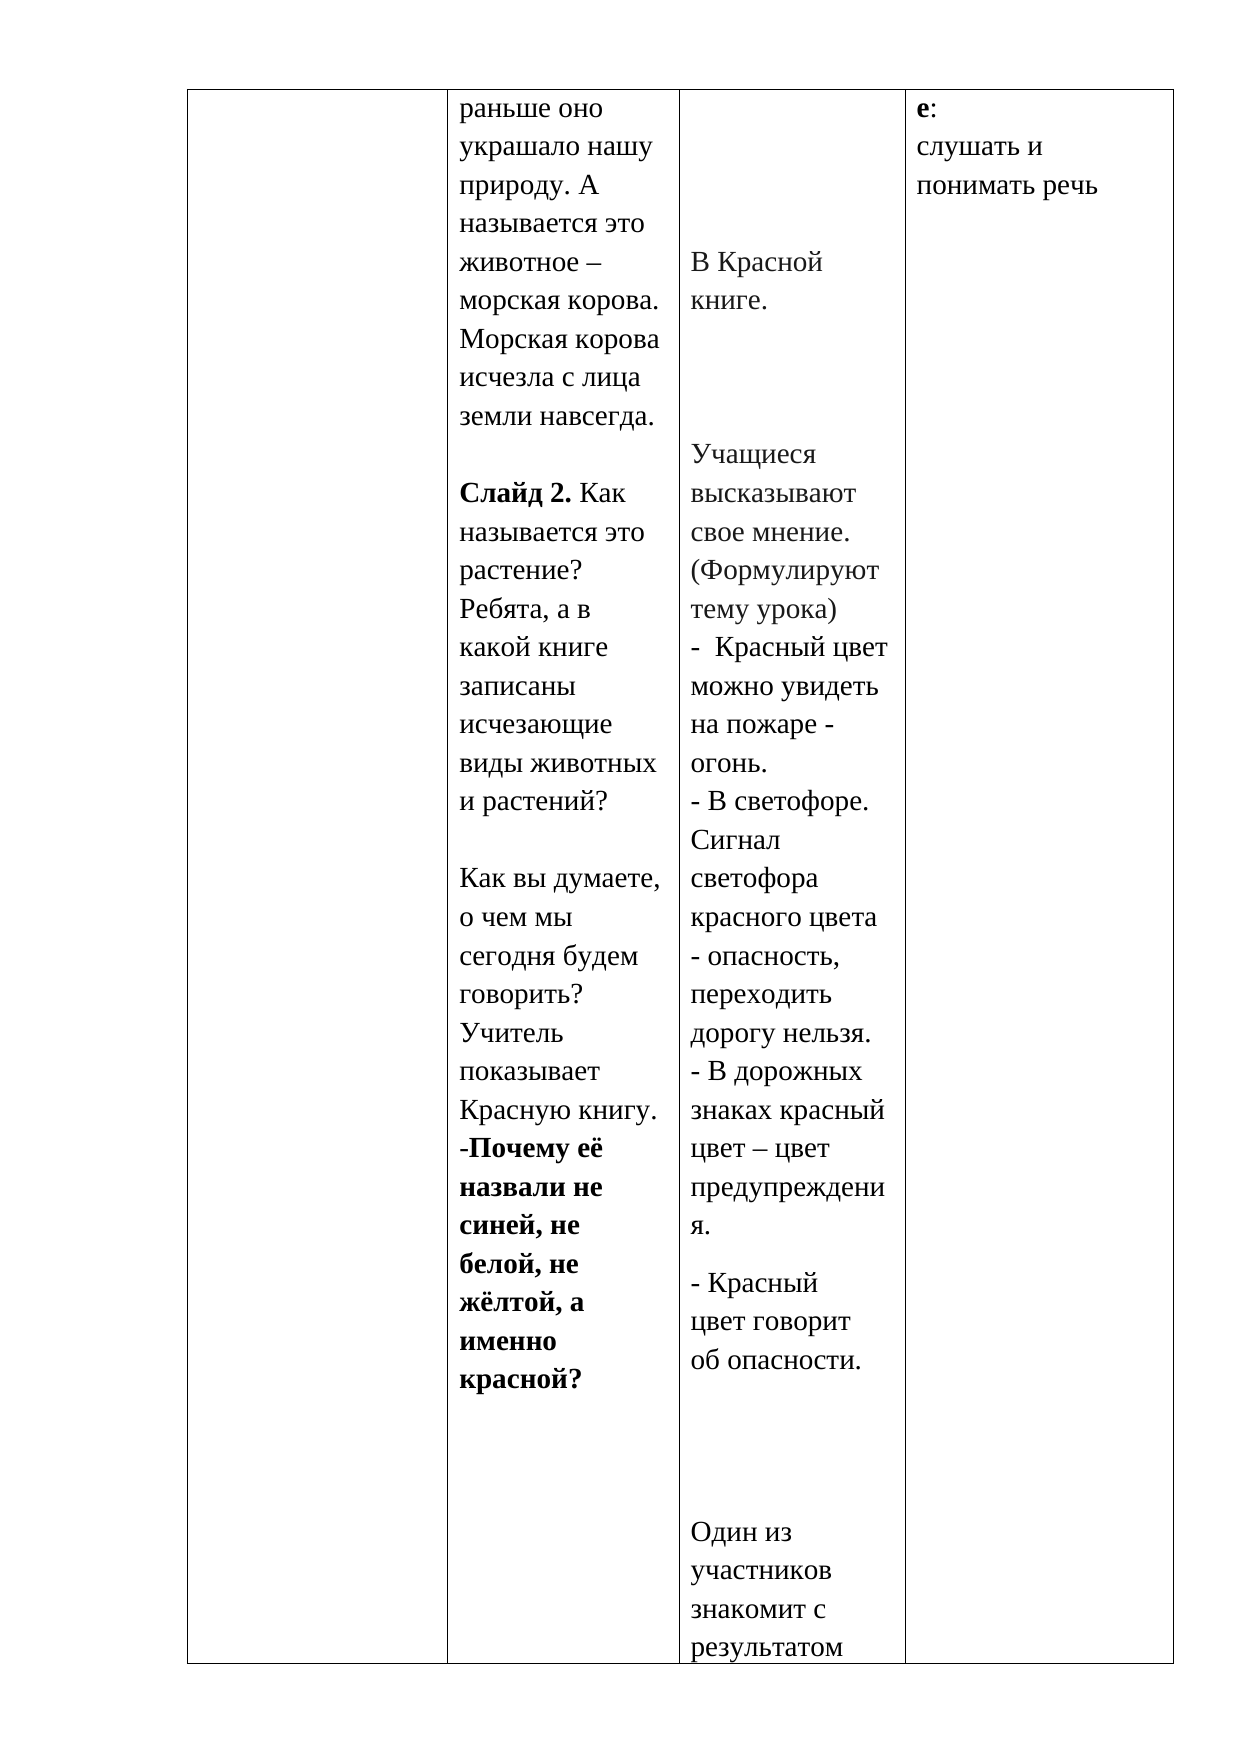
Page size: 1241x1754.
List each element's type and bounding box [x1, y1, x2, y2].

table_cell [680, 90, 905, 1663]
table_cell [906, 90, 1173, 1663]
table_cell [188, 90, 447, 1663]
table_cell [448, 90, 679, 1663]
